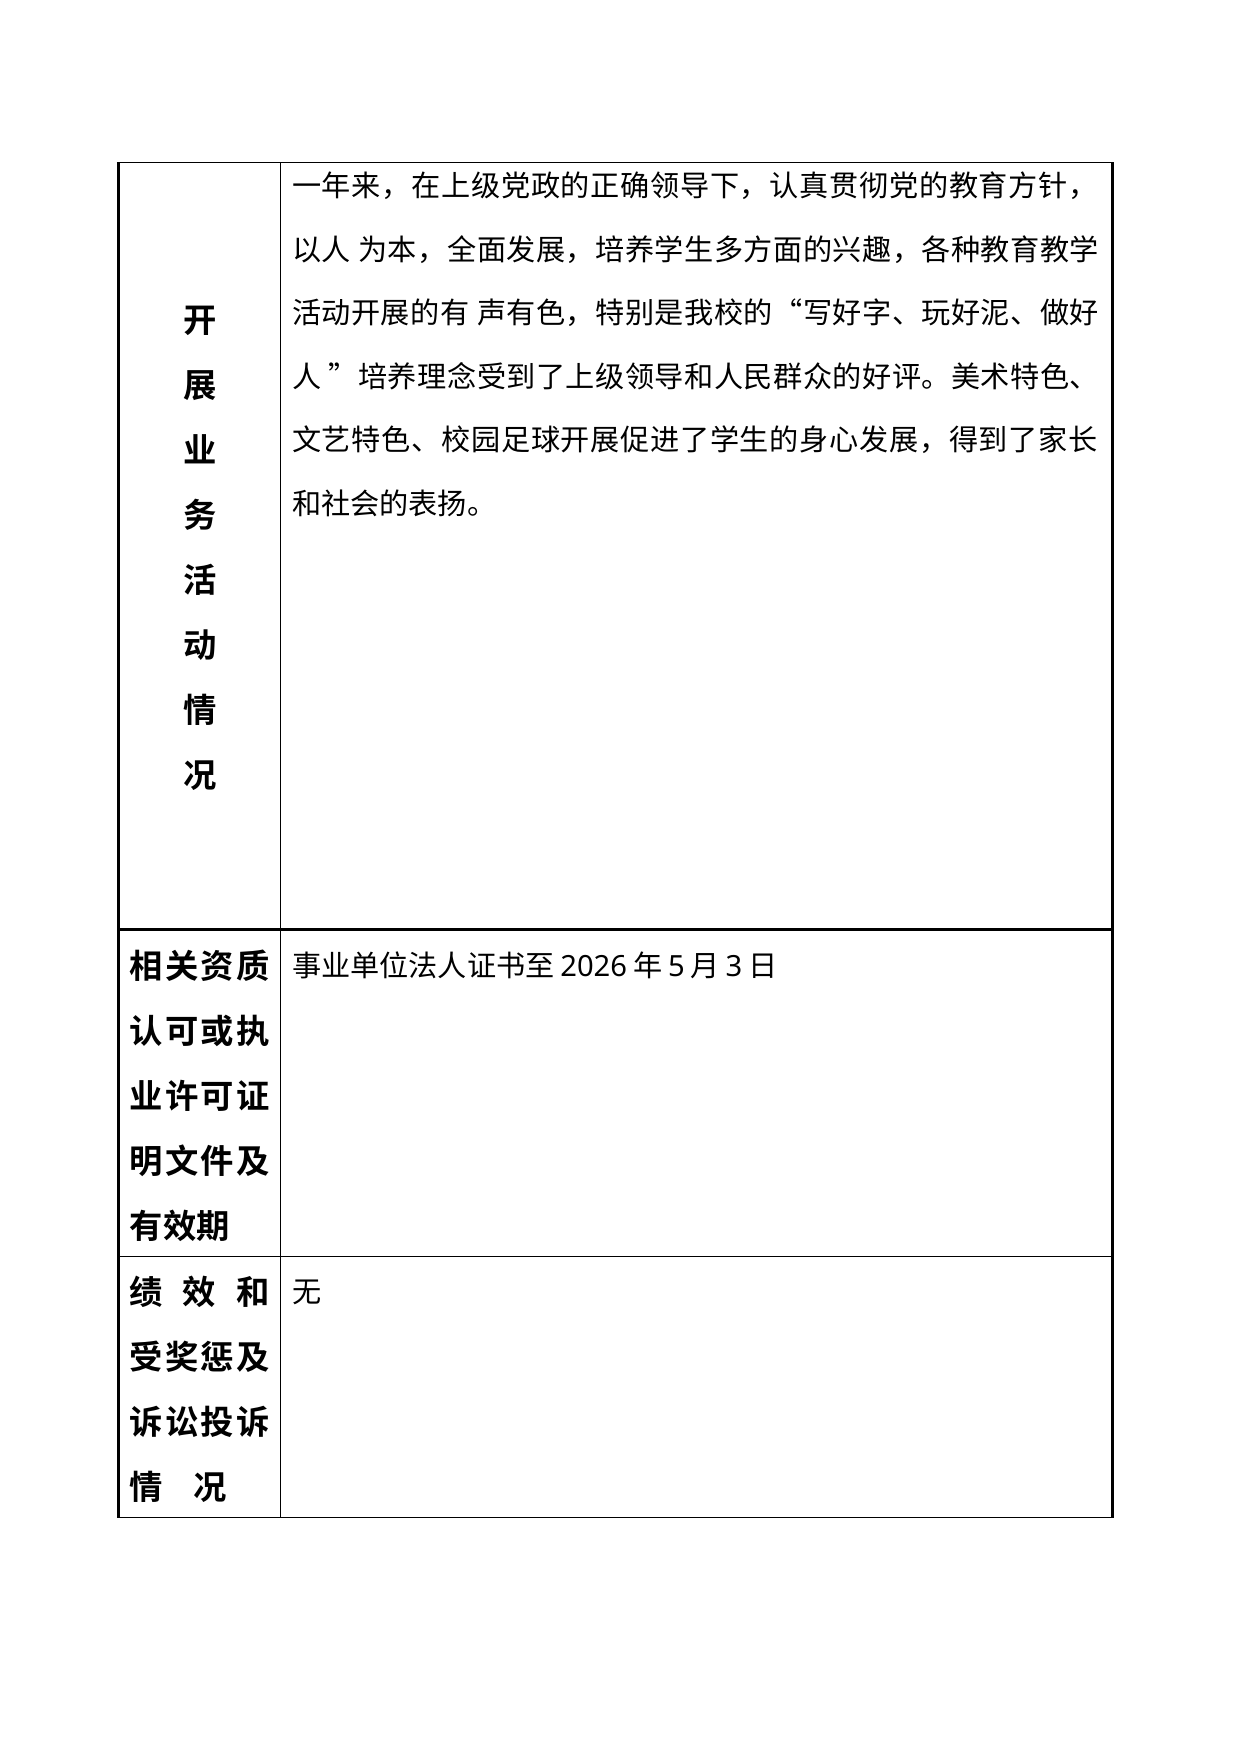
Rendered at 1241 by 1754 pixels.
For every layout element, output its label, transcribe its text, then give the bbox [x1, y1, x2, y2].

table_cell 相关资质认可或执业许可证明文件及有效期 [120, 931, 280, 1256]
table_cell 开 展 业 务 活 动 情 况 [120, 163, 280, 928]
table_cell 事业单位法人证书至2026年5月3日 [281, 931, 1111, 1256]
table_cell 绩 效 和受奖惩及诉讼投诉情 况 [120, 1257, 280, 1517]
table_cell 无 [281, 1257, 1111, 1517]
table_cell 一年来，在上级党政的正确领导下，认真贯彻党的教育方针，以人 为本，全面发展，培养学生多方面的兴趣，各种教育教学活动开展的有 声有色，特别是我校的“写好字、玩好泥、做好 人 ”培养理念受到了上级领导和人民群众的好评。美术特色、文艺特色、校园足球开展促进了学生的身心发展，得到了家长和社会的表扬。 [281, 163, 1111, 928]
